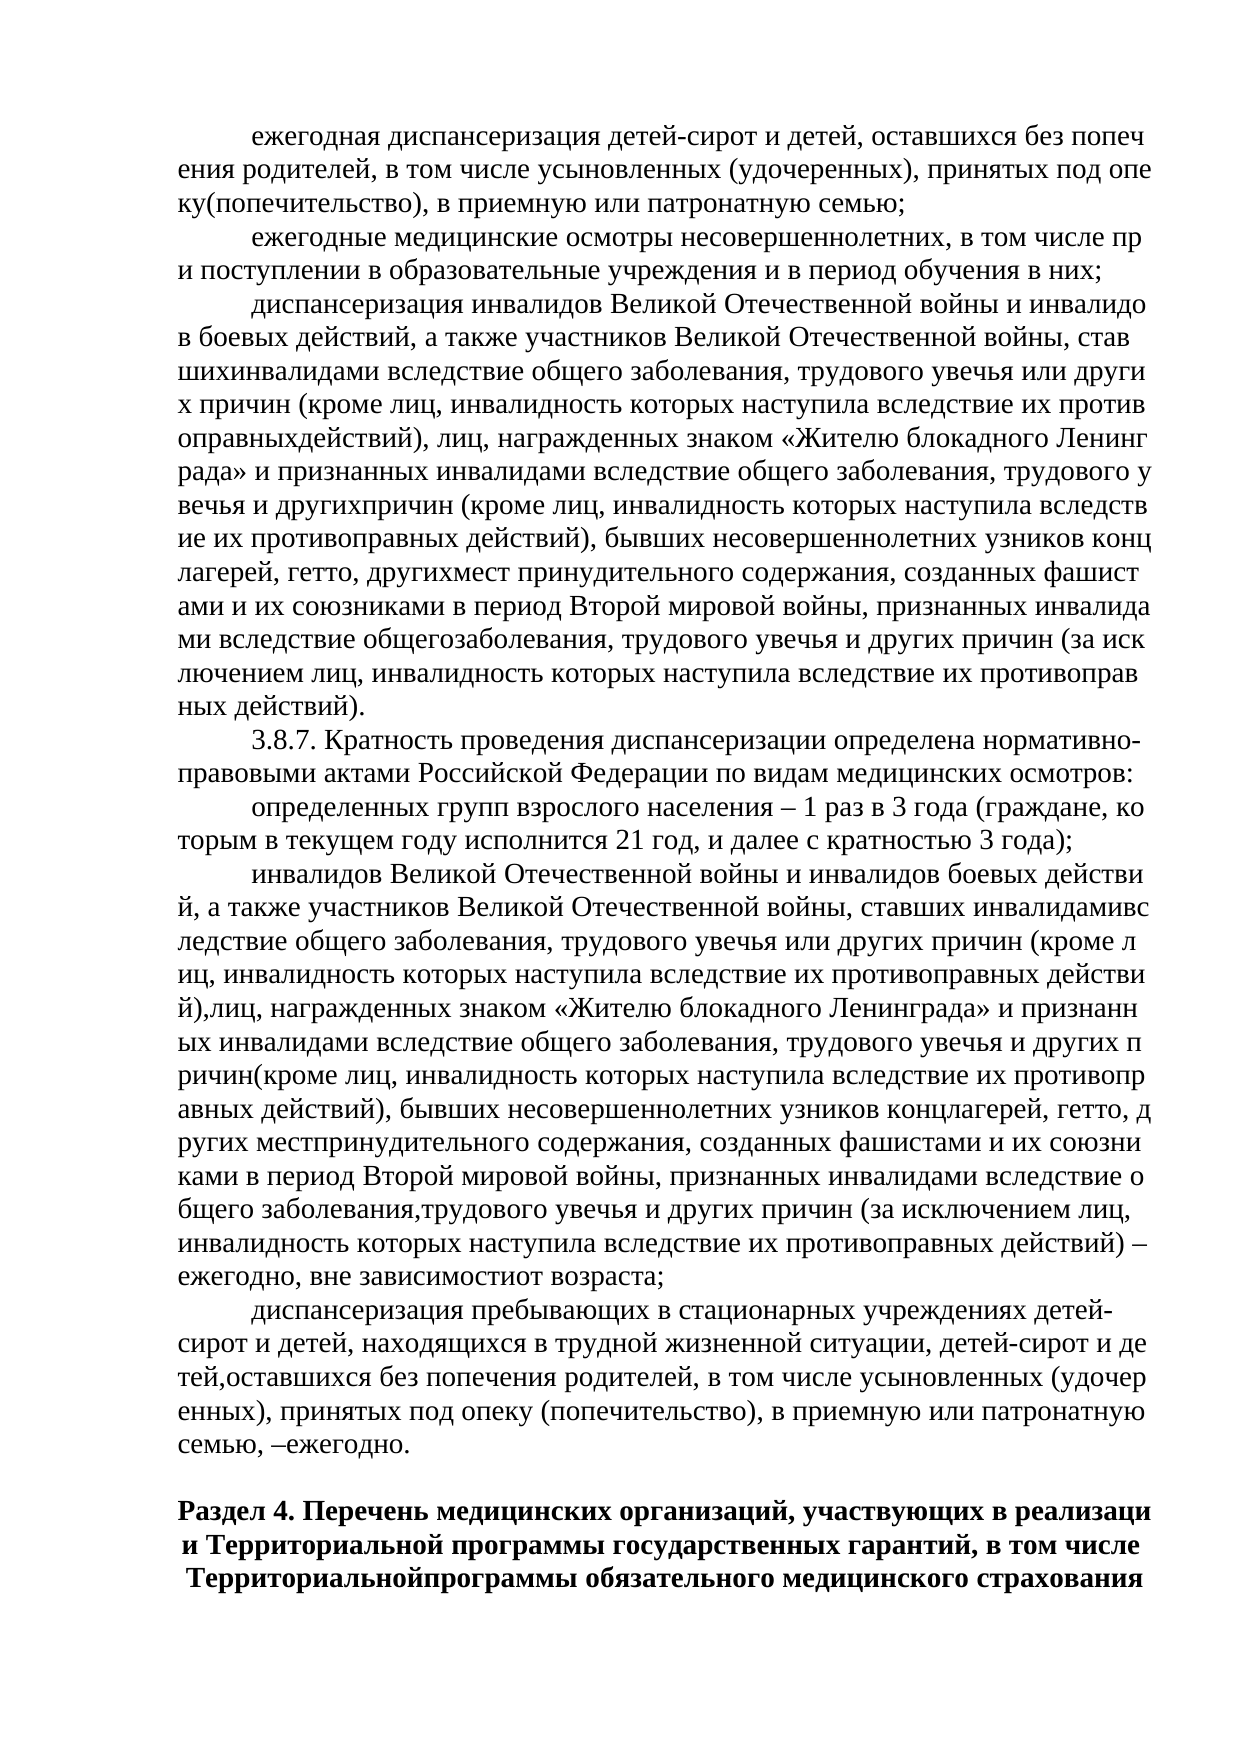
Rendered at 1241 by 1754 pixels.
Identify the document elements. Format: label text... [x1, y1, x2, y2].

text диспансеризация инвалидов Великой Отечественной войны и инвалидов боевых действий, а также участников Великой Отечественной войны, ставшихинвалидами вследствие общего заболевания, трудового увечья или других причин (кроме лиц, инвалидность которых наступила вследствие их противоправныхдействий), лиц, награжденных знаком «Жителю блокадного Ленинграда» и признанных инвалидами вследствие общего заболевания, трудового увечья и другихпричин (кроме лиц, инвалидность которых наступила вследствие их противоправных действий), бывших несовершеннолетних узников концлагерей, гетто, другихмест принудительного содержания, созданных фашистами и их союзниками в период Второй мировой войны, признанных инвалидами вследствие общегозаболевания, трудового увечья и других причин (за исключением лиц, инвалидность которых наступила вследствие их противоправных действий). [177, 286, 1152, 722]
text диспансеризация пребывающих в стационарных учреждениях детей-сирот и детей, находящихся в трудной жизненной ситуации, детей-сирот и детей,оставшихся без попечения родителей, в том числе усыновленных (удочеренных), принятых под опеку (попечительство), в приемную или патронатную семью, –ежегодно. [177, 1292, 1152, 1460]
text ежегодные медицинские осмотры несовершеннолетних, в том числе при поступлении в образовательные учреждения и в период обучения в них; [177, 219, 1152, 286]
text 3.8.7. Кратность проведения диспансеризации определена нормативно-правовыми актами Российской Федерации по видам медицинских осмотров: [177, 722, 1152, 789]
text инвалидов Великой Отечественной войны и инвалидов боевых действий, а также участников Великой Отечественной войны, ставших инвалидамивследствие общего заболевания, трудового увечья или других причин (кроме лиц, инвалидность которых наступила вследствие их противоправных действий),лиц, награжденных знаком «Жителю блокадного Ленинграда» и признанных инвалидами вследствие общего заболевания, трудового увечья и других причин(кроме лиц, инвалидность которых наступила вследствие их противоправных действий), бывших несовершеннолетних узников концлагерей, гетто, других местпринудительного содержания, созданных фашистами и их союзниками в период Второй мировой войны, признанных инвалидами вследствие общего заболевания,трудового увечья и других причин (за исключением лиц, инвалидность которых наступила вследствие их противоправных действий) – ежегодно, вне зависимостиот возраста; [177, 856, 1152, 1292]
text Раздел 4. Перечень медицинских организаций, участвующих в реализации Территориальной программы государственных гарантий, в том числе Территориальнойпрограммы обязательного медицинского страхования [177, 1493, 1152, 1594]
text определенных групп взрослого населения – 1 раз в 3 года (граждане, которым в текущем году исполнится 21 год, и далее с кратностью 3 года); [177, 789, 1152, 856]
text ежегодная диспансеризация детей-сирот и детей, оставшихся без попечения родителей, в том числе усыновленных (удочеренных), принятых под опеку(попечительство), в приемную или патронатную семью; [177, 118, 1152, 219]
